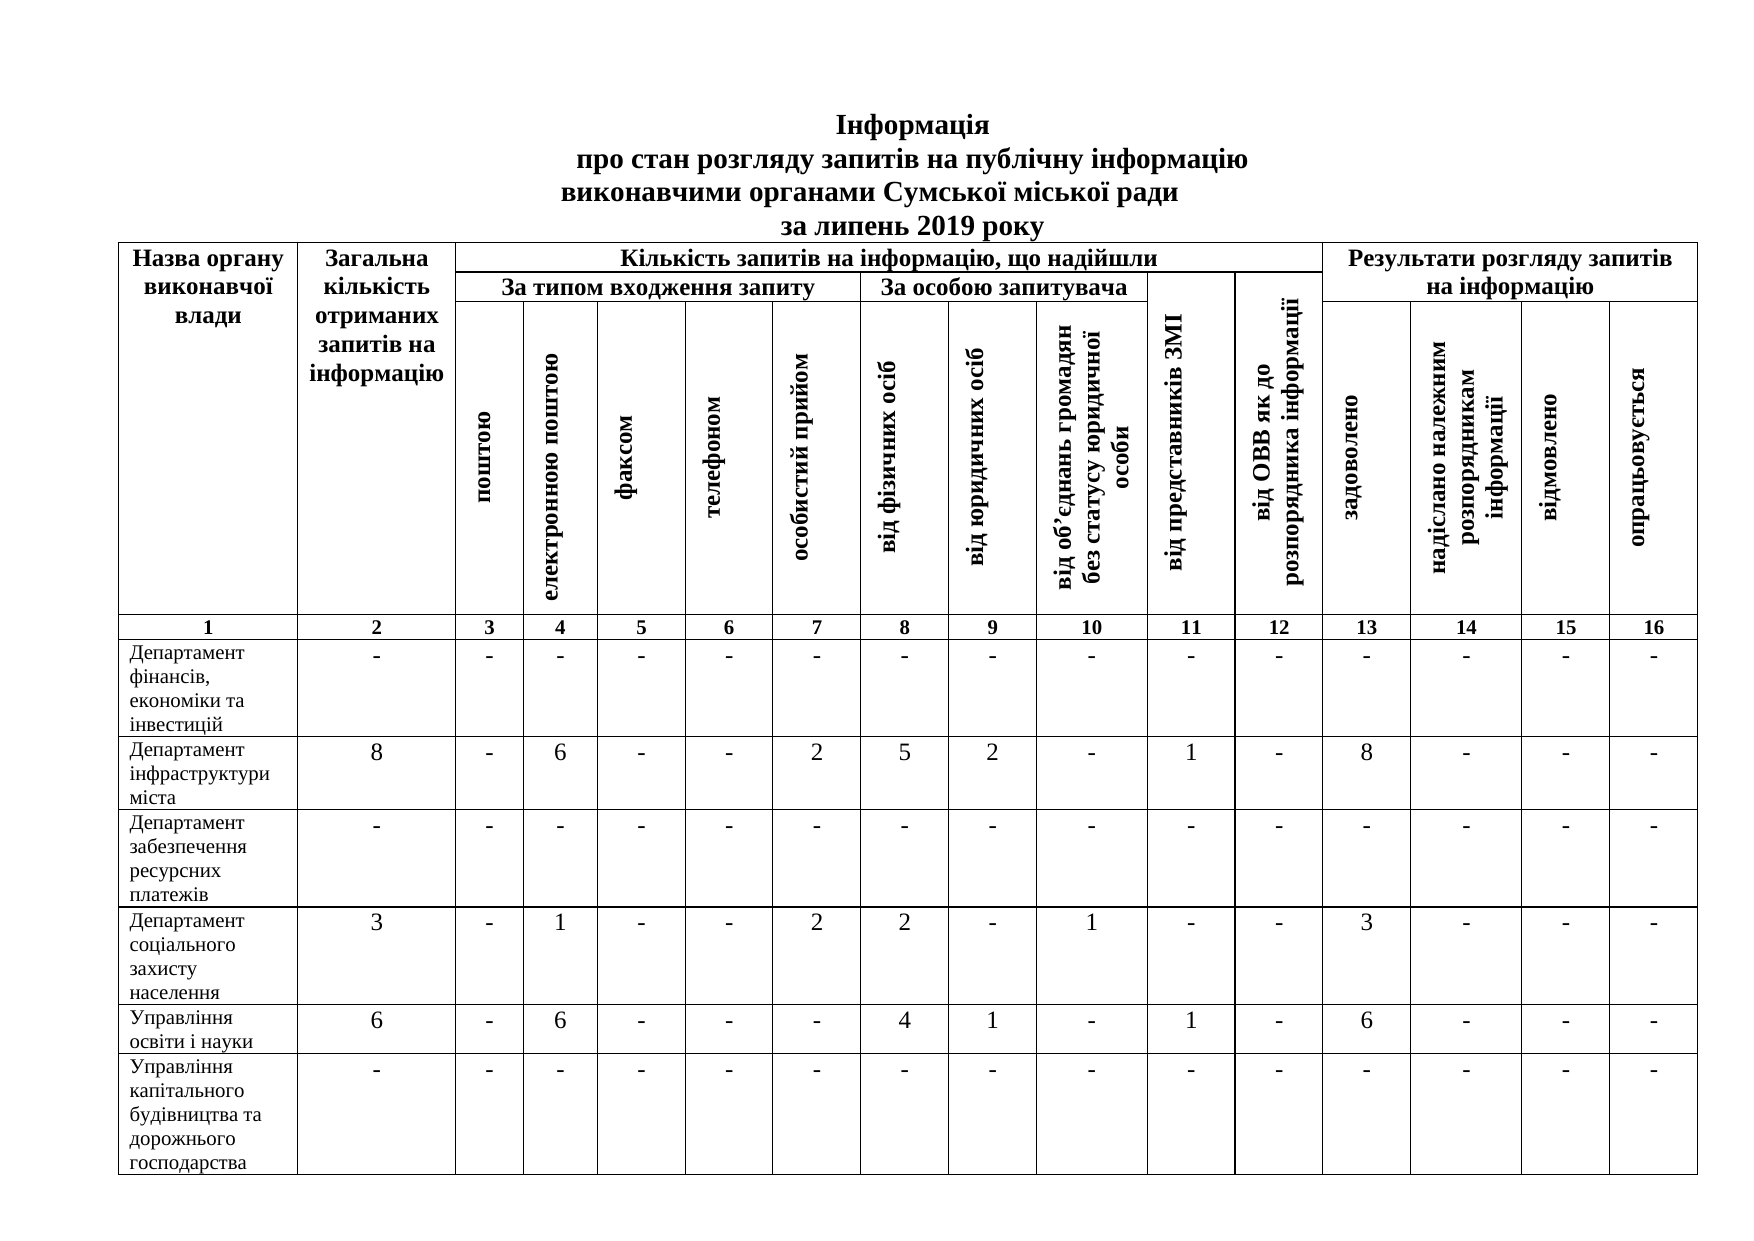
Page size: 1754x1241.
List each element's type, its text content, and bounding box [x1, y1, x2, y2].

table_cell - [1610, 737, 1697, 809]
table_cell 16 [1610, 615, 1697, 639]
table_cell - [773, 1054, 860, 1174]
table_cell - [598, 1005, 685, 1053]
table_cell - [1610, 810, 1697, 906]
table_cell 1 [1148, 1005, 1234, 1053]
table_cell 5 [861, 737, 948, 809]
table_cell - [686, 1005, 772, 1053]
table_cell - [1411, 908, 1521, 1004]
table_cell - [1610, 1005, 1697, 1053]
table_cell відмовлено [1522, 302, 1609, 613]
table_cell 6 [524, 1005, 597, 1053]
table_cell 4 [524, 615, 597, 639]
table_cell факсом [598, 302, 685, 613]
table_header Кількість запитів на інформацію, що надійшли [456, 243, 1322, 271]
table_cell - [298, 810, 455, 906]
table_cell - [773, 810, 860, 906]
table_cell від фізичних осіб [861, 302, 948, 613]
table_cell - [1522, 737, 1609, 809]
table_cell 7 [773, 615, 860, 639]
table_cell Департамент інфраструктури міста [119, 737, 297, 809]
table_cell - [686, 640, 772, 736]
table_cell - [456, 1005, 523, 1053]
table_cell - [861, 1054, 948, 1174]
table_header Назва органу виконавчої влади [119, 243, 297, 613]
table_cell - [1610, 908, 1697, 1004]
table_cell - [456, 810, 523, 906]
table_cell від представників ЗМІ [1148, 273, 1234, 613]
table_cell особистий прийом [773, 302, 860, 613]
table_cell - [456, 1054, 523, 1174]
table_cell - [1323, 640, 1410, 736]
table_cell 1 [119, 615, 297, 639]
table_cell - [1411, 1054, 1521, 1174]
table_cell - [861, 810, 948, 906]
table_cell 6 [524, 737, 597, 809]
table_cell - [1522, 640, 1609, 736]
table_cell - [686, 810, 772, 906]
table_cell - [1522, 810, 1609, 906]
table_cell 8 [1323, 737, 1410, 809]
table_cell від ОВВ як до розпорядника інформації [1236, 273, 1322, 613]
table_cell - [598, 737, 685, 809]
table_cell - [949, 640, 1036, 736]
table_cell 6 [686, 615, 772, 639]
table_header Загальна кількість отриманих запитів на інформацію [298, 243, 455, 613]
table_cell 5 [598, 615, 685, 639]
text про стан розгляду запитів на публічну інформацію [118, 141, 1707, 174]
table_cell - [1148, 640, 1234, 736]
table_cell 14 [1411, 615, 1521, 639]
table_cell - [1037, 737, 1147, 809]
table_cell - [1037, 810, 1147, 906]
table_cell - [456, 908, 523, 1004]
table_cell - [1411, 737, 1521, 809]
table_cell телефоном [686, 302, 772, 613]
table_cell 2 [298, 615, 455, 639]
table_cell - [1236, 640, 1322, 736]
table_cell 8 [298, 737, 455, 809]
table_cell За особою запитувача [861, 273, 1147, 301]
table_cell 2 [949, 737, 1036, 809]
table_cell 13 [1323, 615, 1410, 639]
table_cell - [524, 810, 597, 906]
table_cell 12 [1236, 615, 1322, 639]
table_cell електронною поштою [524, 302, 597, 613]
table_cell 11 [1148, 615, 1234, 639]
table_cell - [1411, 1005, 1521, 1053]
table_cell - [1236, 1005, 1322, 1053]
table_cell поштою [456, 302, 523, 613]
table_cell 3 [456, 615, 523, 639]
table_cell Управління освіти і науки [119, 1005, 297, 1053]
table_cell - [598, 1054, 685, 1174]
table_cell - [773, 1005, 860, 1053]
table_cell - [1323, 810, 1410, 906]
table_cell - [1323, 1054, 1410, 1174]
table_cell - [861, 640, 948, 736]
table_cell - [1610, 640, 1697, 736]
table_cell Департамент забезпечення ресурсних платежів [119, 810, 297, 906]
table_cell - [1037, 1054, 1147, 1174]
table_cell - [456, 640, 523, 736]
table_cell - [1411, 810, 1521, 906]
table_cell - [1236, 737, 1322, 809]
table_header Результати розгляду запитів на інформацію [1323, 243, 1697, 301]
table_cell - [1522, 1005, 1609, 1053]
text Інформація [118, 107, 1707, 141]
table_cell - [524, 640, 597, 736]
table_cell - [686, 737, 772, 809]
table_cell - [456, 737, 523, 809]
table_cell - [773, 640, 860, 736]
table_cell 8 [861, 615, 948, 639]
text виконавчими органами Сумської міської ради [487, 174, 1707, 208]
table_cell - [1610, 1054, 1697, 1174]
table_cell 2 [861, 908, 948, 1004]
table_cell - [1236, 1054, 1322, 1174]
table_cell 15 [1522, 615, 1609, 639]
table_cell 9 [949, 615, 1036, 639]
table_cell За типом входження запиту [456, 273, 860, 301]
text за липень 2019 року [118, 208, 1707, 242]
table_cell - [949, 1054, 1036, 1174]
table_cell 1 [1148, 737, 1234, 809]
table_cell 4 [861, 1005, 948, 1053]
table_cell надіслано належним розпорядникам інформації [1411, 302, 1521, 613]
table_cell - [1037, 1005, 1147, 1053]
table_cell 2 [773, 737, 860, 809]
table_cell - [524, 1054, 597, 1174]
table_cell 2 [773, 908, 860, 1004]
table_cell Управління капітального будівництва та дорожнього господарства [119, 1054, 297, 1174]
table_cell - [298, 1054, 455, 1174]
table_cell 6 [298, 1005, 455, 1053]
table_cell від юридичних осіб [949, 302, 1036, 613]
table_cell 6 [1323, 1005, 1410, 1053]
table_cell від об’єднань громадян без статусу юридичної особи [1037, 302, 1147, 613]
table_cell - [949, 810, 1036, 906]
table_cell - [1522, 908, 1609, 1004]
table_cell - [1236, 908, 1322, 1004]
table_cell - [598, 810, 685, 906]
table_cell 3 [298, 908, 455, 1004]
table_cell - [1236, 810, 1322, 906]
table_cell - [1522, 1054, 1609, 1174]
table_cell - [1411, 640, 1521, 736]
table_cell - [1148, 810, 1234, 906]
table_cell - [598, 908, 685, 1004]
table_cell - [1037, 640, 1147, 736]
table_cell 1 [949, 1005, 1036, 1053]
table_cell Департамент соціального захисту населення [119, 908, 297, 1004]
table_cell 3 [1323, 908, 1410, 1004]
table_cell 1 [1037, 908, 1147, 1004]
table_cell 1 [524, 908, 597, 1004]
table_cell Департамент фінансів, економіки та інвестицій [119, 640, 297, 736]
table_cell опрацьовується [1610, 302, 1697, 613]
table_cell - [1148, 908, 1234, 1004]
table_cell - [298, 640, 455, 736]
table_cell - [686, 1054, 772, 1174]
table_cell - [1148, 1054, 1234, 1174]
table_cell - [949, 908, 1036, 1004]
table_cell задоволено [1323, 302, 1410, 613]
table_cell - [598, 640, 685, 736]
table_cell 10 [1037, 615, 1147, 639]
table_cell - [686, 908, 772, 1004]
